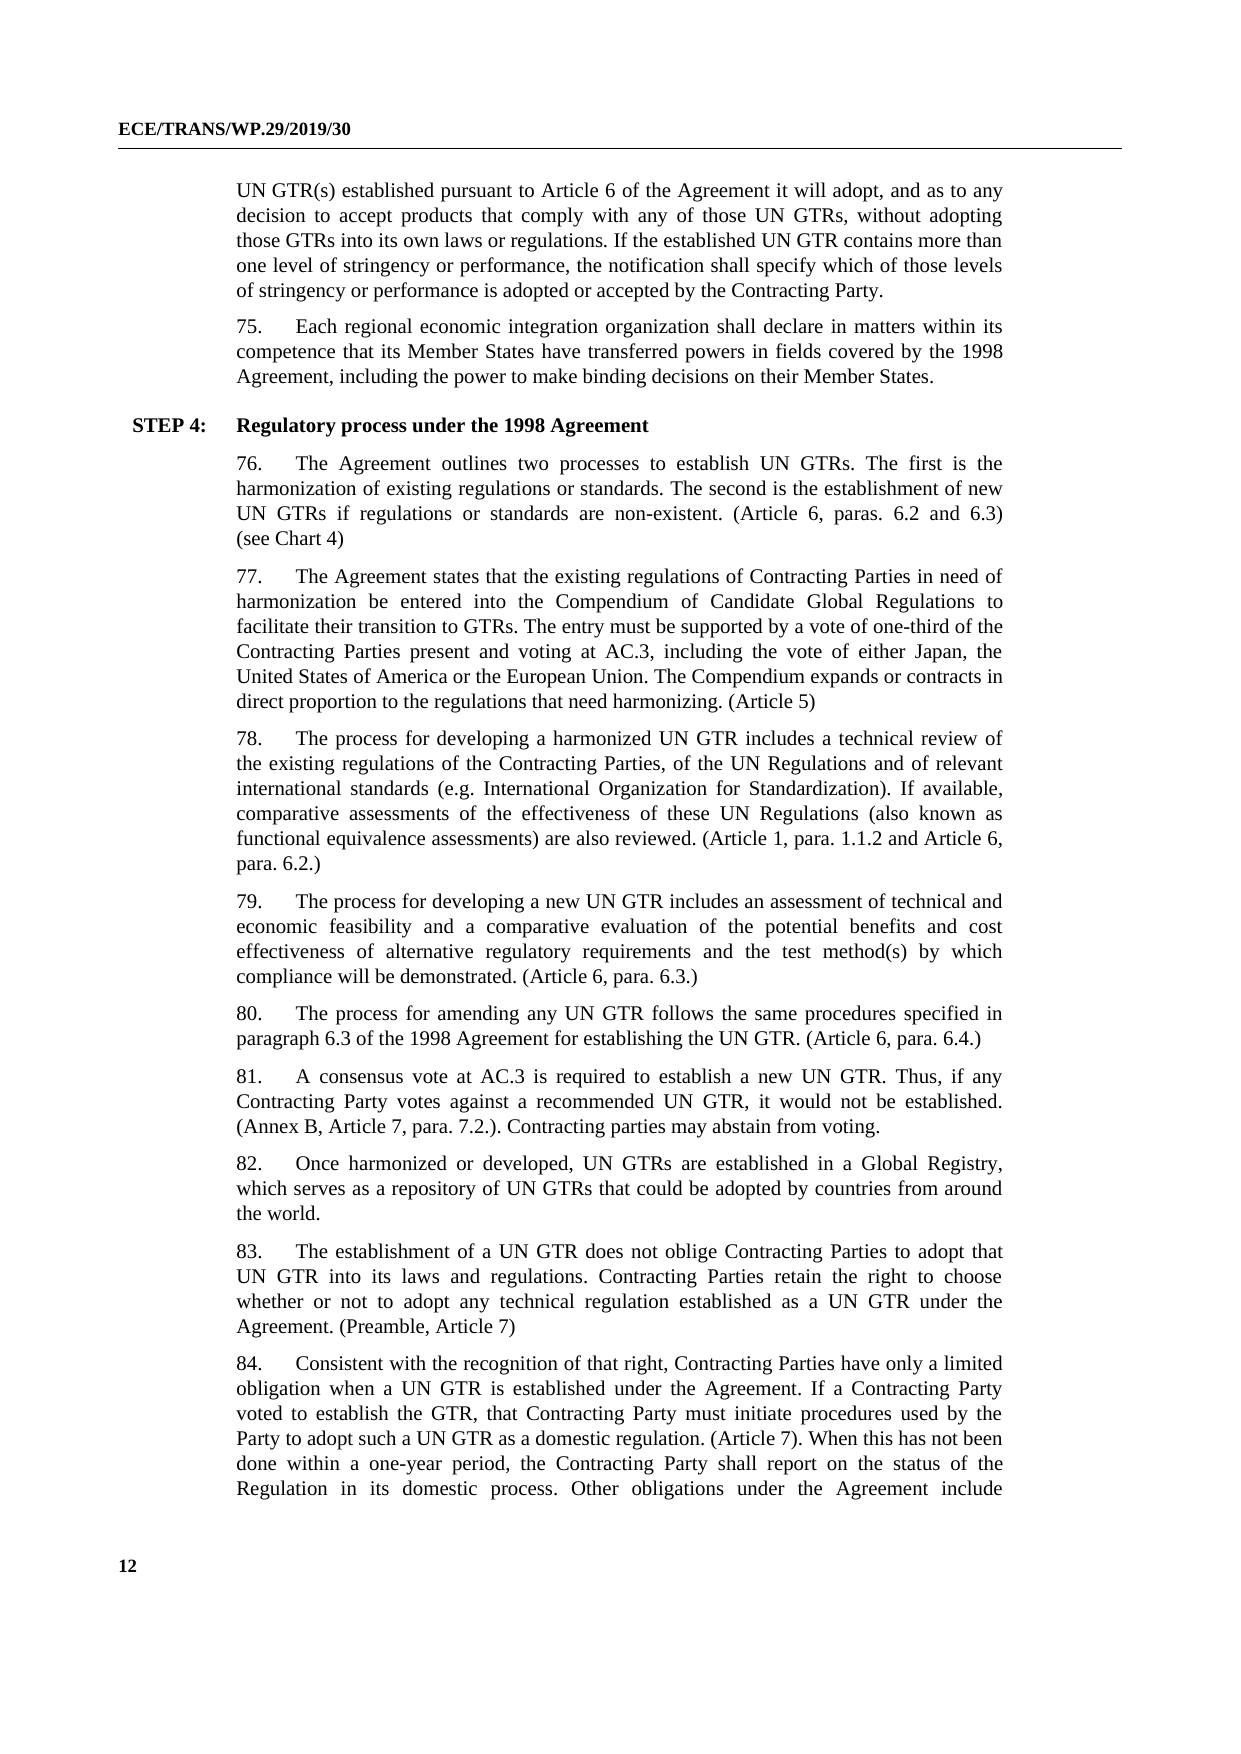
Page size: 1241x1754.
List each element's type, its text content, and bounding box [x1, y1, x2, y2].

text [236, 177, 1004, 302]
text STEP 4: Regulatory process under the 1998 Agreement [118, 413, 1004, 438]
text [236, 1350, 1004, 1500]
text 75. Each regional economic integration organization shall declare in matters within its competence that its Member States have transferred powers in fields covered by the 1998 Agreement, including the power to make binding decisions on their Member States. [236, 313, 1004, 388]
text 76. The Agreement outlines two processes to establish UN GTRs. The first is the harmonization of existing regulations or standards. The second is the establishment of new UN GTRs if regulations or standards are non-existent. (Article 6, paras. 6.2 and 6.3) (see Chart 4) [236, 450, 1004, 550]
text 78. The process for developing a harmonized UN GTR includes a technical review of the existing regulations of the Contracting Parties, of the UN Regulations and of relevant international standards (e.g. International Organization for Standardization). If available, comparative assessments of the effectiveness of these UN Regulations (also known as functional equivalence assessments) are also reviewed. (Article 1, para. 1.1.2 and Article 6, para. 6.2.) [236, 725, 1004, 875]
text 79. The process for developing a new UN GTR includes an assessment of technical and economic feasibility and a comparative evaluation of the potential benefits and cost effectiveness of alternative regulatory requirements and the test method(s) by which compliance will be demonstrated. (Article 6, para. 6.3.) [236, 888, 1004, 988]
text 77. The Agreement states that the existing regulations of Contracting Parties in need of harmonization be entered into the Compendium of Candidate Global Regulations to facilitate their transition to GTRs. The entry must be supported by a vote of one-third of the Contracting Parties present and voting at AC.3, including the vote of either Japan, the United States of America or the European Union. The Compendium expands or contracts in direct proportion to the regulations that need harmonizing. (Article 5) [236, 563, 1004, 713]
text 80. The process for amending any UN GTR follows the same procedures specified in paragraph 6.3 of the 1998 Agreement for establishing the UN GTR. (Article 6, para. 6.4.) [236, 1000, 1004, 1050]
text 81. A consensus vote at AC.3 is required to establish a new UN GTR. Thus, if any Contracting Party votes against a recommended UN GTR, it would not be established. (Annex B, Article 7, para. 7.2.). Contracting parties may abstain from voting. [236, 1063, 1004, 1138]
text 83. The establishment of a UN GTR does not oblige Contracting Parties to adopt that UN GTR into its laws and regulations. Contracting Parties retain the right to choose whether or not to adopt any technical regulation established as a UN GTR under the Agreement. (Preamble, Article 7) [236, 1238, 1004, 1338]
text 82. Once harmonized or developed, UN GTRs are established in a Global Registry, which serves as a repository of UN GTRs that could be adopted by countries from around the world. [236, 1150, 1004, 1225]
